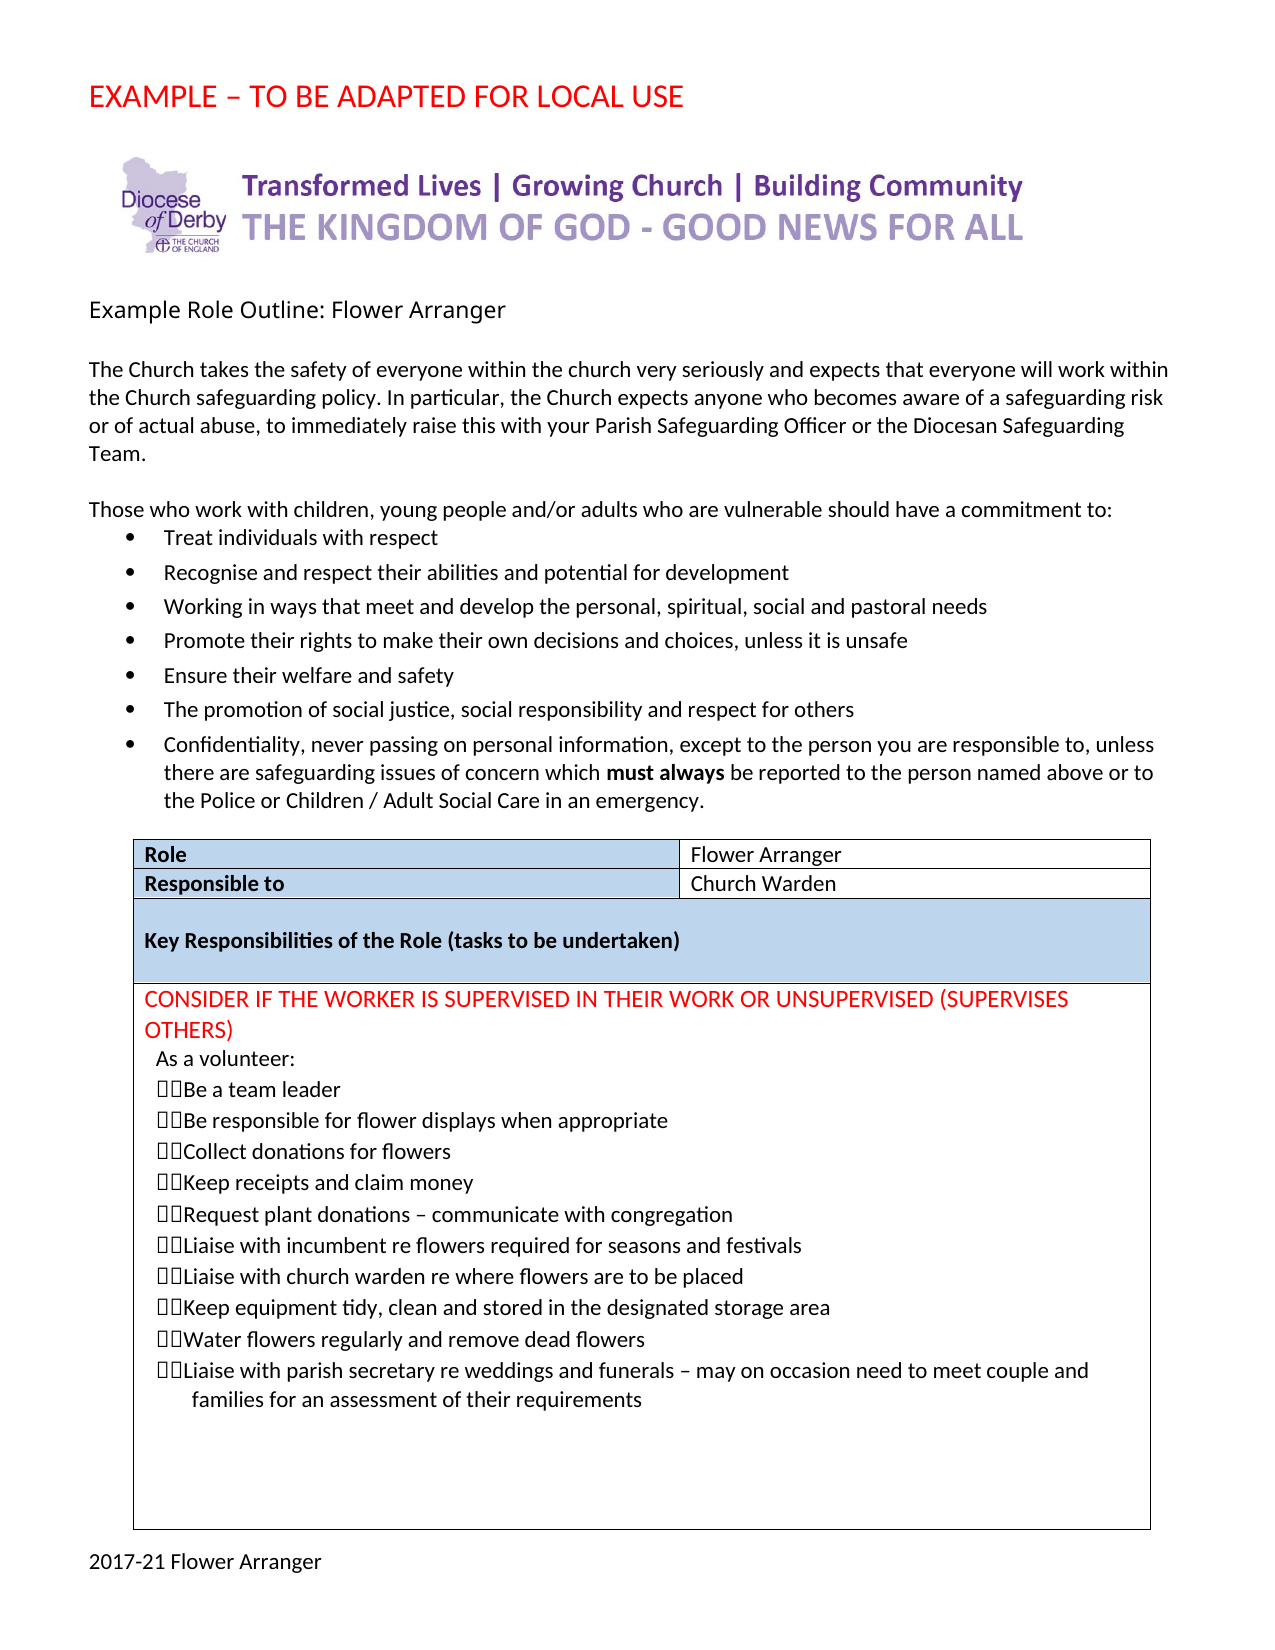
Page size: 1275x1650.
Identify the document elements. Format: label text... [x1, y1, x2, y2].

list Recognise and respect their abilities and potential for development [126, 558, 1186, 586]
text Example Role Outline: Flower Arranger [89, 294, 1186, 325]
table_header Role [134, 840, 679, 868]
list Ensure their welfare and safety [126, 661, 1186, 689]
table_cell CONSIDER IF THE WORKER IS SUPERVISED IN THEIR WORK OR UNSUPERVISED (SUPERVISES OTHERS) [134, 984, 1150, 1528]
text Those who work with children, young people and/or adults who are vulnerable should have a commitment to: [89, 496, 1186, 523]
text The Church takes the safety of everyone within the church very seriously and expects that everyone will work within the Church safeguarding policy. In particular, the Church expects anyone who becomes aware of a safeguarding risk or of actual abuse, to immediately raise this with your Parish Safeguarding Officer or the Diocesan Safeguarding Team. [89, 355, 1186, 467]
list Confidentiality, never passing on personal information, except to the person you are responsible to, unless there are safeguarding issues of concern which must always be reported to the person named above or to the Police or Children / Adult Social Care in an emergency. [126, 730, 1186, 814]
table_header Flower Arranger [680, 840, 1150, 868]
list Treat individuals with respect [126, 523, 1186, 552]
list Promote their rights to make their own decisions and choices, unless it is unsafe [126, 627, 1186, 655]
table_cell Responsible to [134, 869, 679, 897]
table_cell Key Responsibilities of the Role (tasks to be undertaken) [134, 899, 1150, 982]
picture [88, 143, 1063, 266]
list Working in ways that meet and develop the personal, spiritual, social and pastoral needs [126, 592, 1186, 620]
list The promotion of social justice, social responsibility and respect for others [126, 695, 1186, 723]
table_cell Church Warden [680, 869, 1150, 897]
